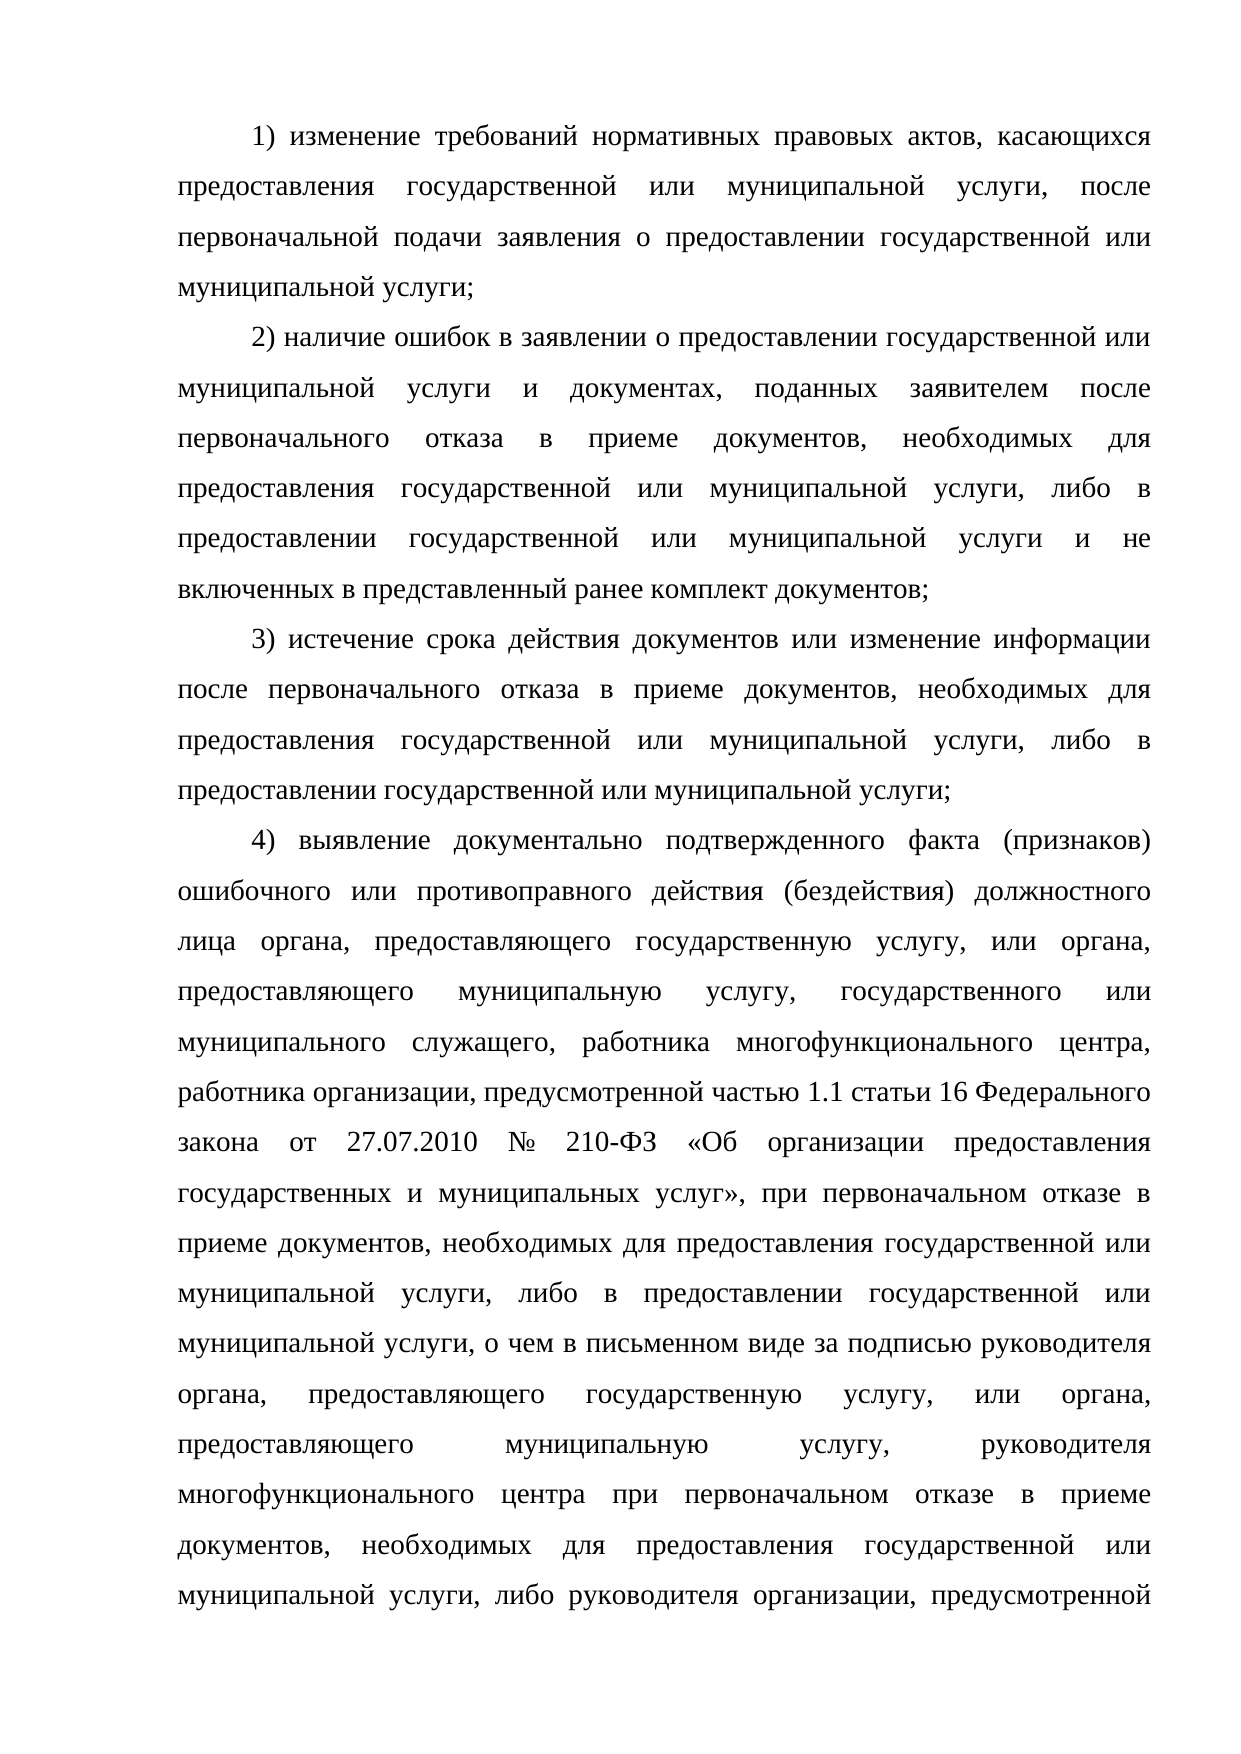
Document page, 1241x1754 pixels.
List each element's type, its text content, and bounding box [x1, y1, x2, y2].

text 3) истечение срока действия документов или изменение информации после первоначального отказа в приеме документов, необходимых для предоставления государственной или муниципальной услуги, либо в предоставлении государственной или муниципальной услуги; [177, 621, 1152, 806]
text 2) наличие ошибок в заявлении о предоставлении государственной или муниципальной услуги и документах, поданных заявителем после первоначального отказа в приеме документов, необходимых для предоставления государственной или муниципальной услуги, либо в предоставлении государственной или муниципальной услуги и не включенных в представленный ранее комплект документов; [177, 319, 1152, 604]
text 1) изменение требований нормативных правовых актов, касающихся предоставления государственной или муниципальной услуги, после первоначальной подачи заявления о предоставлении государственной или муниципальной услуги; [177, 118, 1152, 303]
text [177, 822, 1152, 1611]
